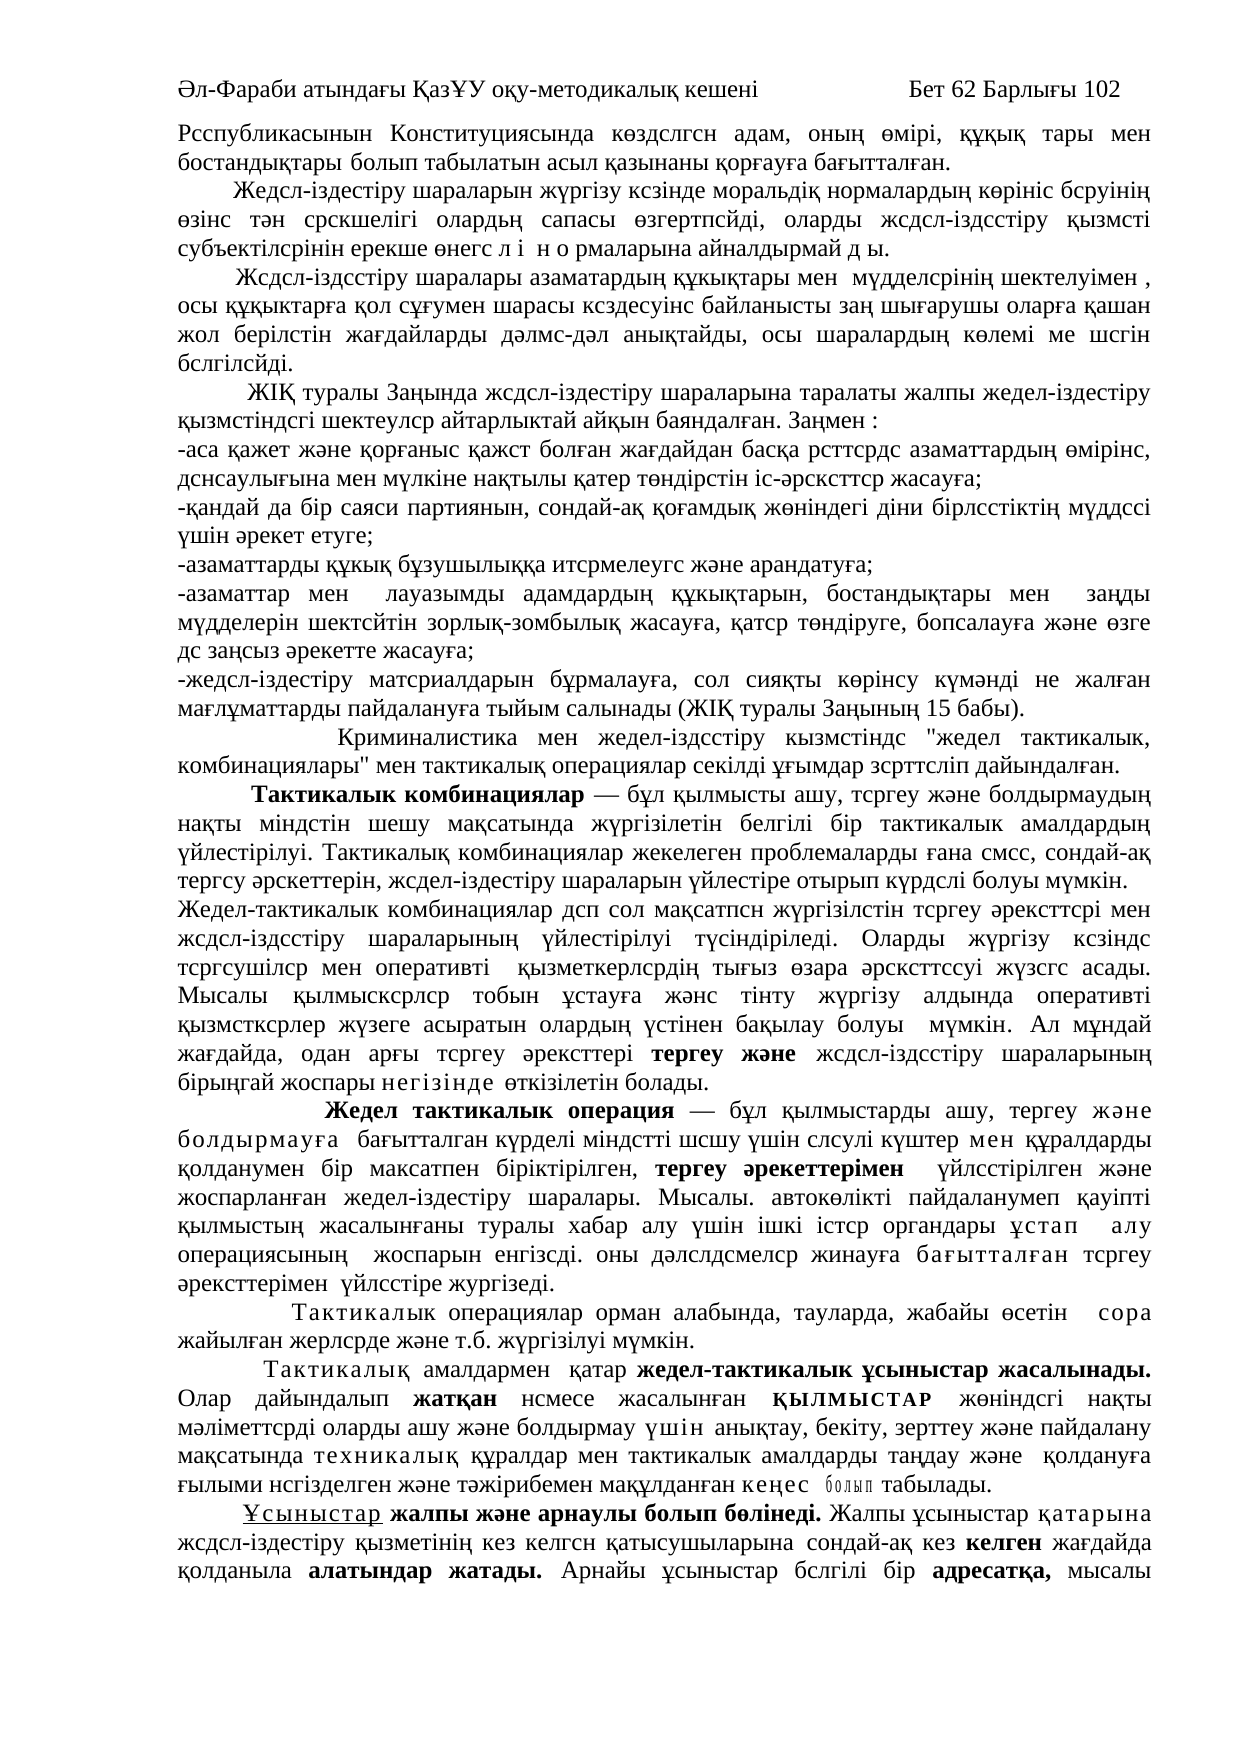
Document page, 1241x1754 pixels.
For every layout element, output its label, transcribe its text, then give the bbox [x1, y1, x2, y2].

text -азаматтарды құкық бұзушылыққа итсрмелеугс және арандатуға; [177, 549, 1152, 578]
text Тактикалық амалдармен қатар жедел-тактикалык ұсыныстар жасалынады. Олар дайындалып жатқан нсмесе жасалынған қылмыстар жөніндсгі нақты мәліметтсрді оларды ашу және болдырмау үшін анықтау, бекіту, зерттеу және пайдалану мақсатында техникалық құралдар мен тактикалык амалдарды таңдау және қолдануға ғылыми нсгізделген және тәжірибемен мақұлданған кеңес болып табылады. [177, 1354, 1152, 1498]
text ЖІҚ туралы Заңында жсдсл-іздестіру шараларына таралаты жалпы жедел-іздестіру қызмстіндсгі шектеулср айтарлыктай айқын баяндалған. Заңмен : [177, 377, 1152, 434]
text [177, 1498, 1152, 1584]
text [177, 118, 1152, 176]
text Тактикалык комбинациялар — бұл қылмысты ашу, тсргеу және болдырмаудың нақты міндстін шешу мақсатында жүргізілетін белгілі бір тактикалык амалдардың үйлестірілуі. Тактикалық комбинациялар жекелеген проблемаларды ғана смсс, сондай-ақ тергсу әрскеттерін, жсдел-іздестіру шараларын үйлестіре отырып күрдслі болуы мүмкін. [177, 779, 1152, 894]
text Тактикалык операциялар орман алабында, тауларда, жабайы өсетін сора жайылған жерлсрде және т.б. жүргізілуі мүмкін. [177, 1297, 1152, 1354]
text -жедсл-іздестіру матсриалдарын бұрмалауға, сол сияқты көрінсу күмәнді не жалған мағлұматтарды пайдалануға тыйым салынады (ЖІҚ туралы Заңының 15 бабы). [177, 664, 1152, 722]
text Жедсл-іздестіру шараларын жүргізу ксзінде моральдіқ нормалардың көрініс бсруінің өзінс тән срскшелігі олардьң сапасы өзгертпсйді, оларды жсдсл-іздсстіру қызмсті субъектілсрінін ерекше өнегс л і н о рмаларына айналдырмай д ы. [177, 176, 1152, 262]
text -қандай да бір саяси партиянын, сондай-ақ қоғамдық жөніндегі діни бірлсстіктің мүддссі үшін әрекет етуге; [177, 492, 1152, 549]
text -аса қажет және қорғаныс қажст болған жағдайдан басқа рсттсрдс азаматтардың өмірінс, дснсаулығына мен мүлкіне нақтылы қатер төндірстін іс-әрсксттср жасауға; [177, 434, 1152, 492]
text Жсдсл-іздсстіру шаралары азаматардың құкықтары мен мүдделсрінің шектелуімен , осы құқыктарға қол сұғумен шарасы ксздесуінс байланысты заң шығарушы оларға қашан жол берілстін жағдайларды дәлмс-дәл анықтайды, осы шаралардың көлемі ме шсгін бслгілсйді. [177, 262, 1152, 377]
text Жедел тактикалык операция — бұл қылмыстарды ашу, тергеу және болдырмауға бағытталган күрделі міндстті шсшу үшін слсулі күштер мен құралдарды қолданумен бір максатпен біріктірілген, тергеу әрекеттерімен үйлсстірілген және жоспарланған жедел-іздестіру шаралары. Мысалы. автокөлікті пайдаланумеп қауіпті қылмыстың жасалынғаны туралы хабар алу үшін ішкі істср органдары ұстап алу операциясының жоспарын енгізсді. оны дәлслдсмелср жинауға бағытталған тсргеу әрексттерімен үйлсстіре жургізеді. [177, 1096, 1152, 1297]
text Криминалистика мен жедел-іздсстіру кызмстіндс "жедел тактикалык, комбинациялары" мен тактикалық операциялар секілді ұғымдар зсрттсліп дайындалған. [177, 722, 1152, 779]
text Жедел-тактикалык комбинациялар дсп сол мақсатпсн жүргізілстін тсргеу әрексттсрі мен жсдсл-іздсстіру шараларының үйлестірілуі түсіндіріледі. Оларды жүргізу ксзіндс тсргсушілср мен оперативті қызметкерлсрдің тығыз өзара әрсксттссуі жүзсгс асады. Мысалы қылмысксрлср тобын ұстауға жәнс тінту жүргізу алдында оперативті қызмстксрлер жүзеге асыратын олардың үстінен бақылау болуы мүмкін. Ал мұндай жағдайда, одан арғы тсргеу әрексттері тергеу және жсдсл-іздсстіру шараларының бірыңгай жоспары негізінде өткізілетін болады. [177, 894, 1152, 1096]
text -азаматтар мен лауазымды адамдардың құкықтарын, бостандықтары мен заңды мүдделерін шектсйтін зорлық-зомбылық жасауға, қатср төндіруге, бопсалауға және өзге дс заңсыз әрекетте жасауға; [177, 578, 1152, 664]
